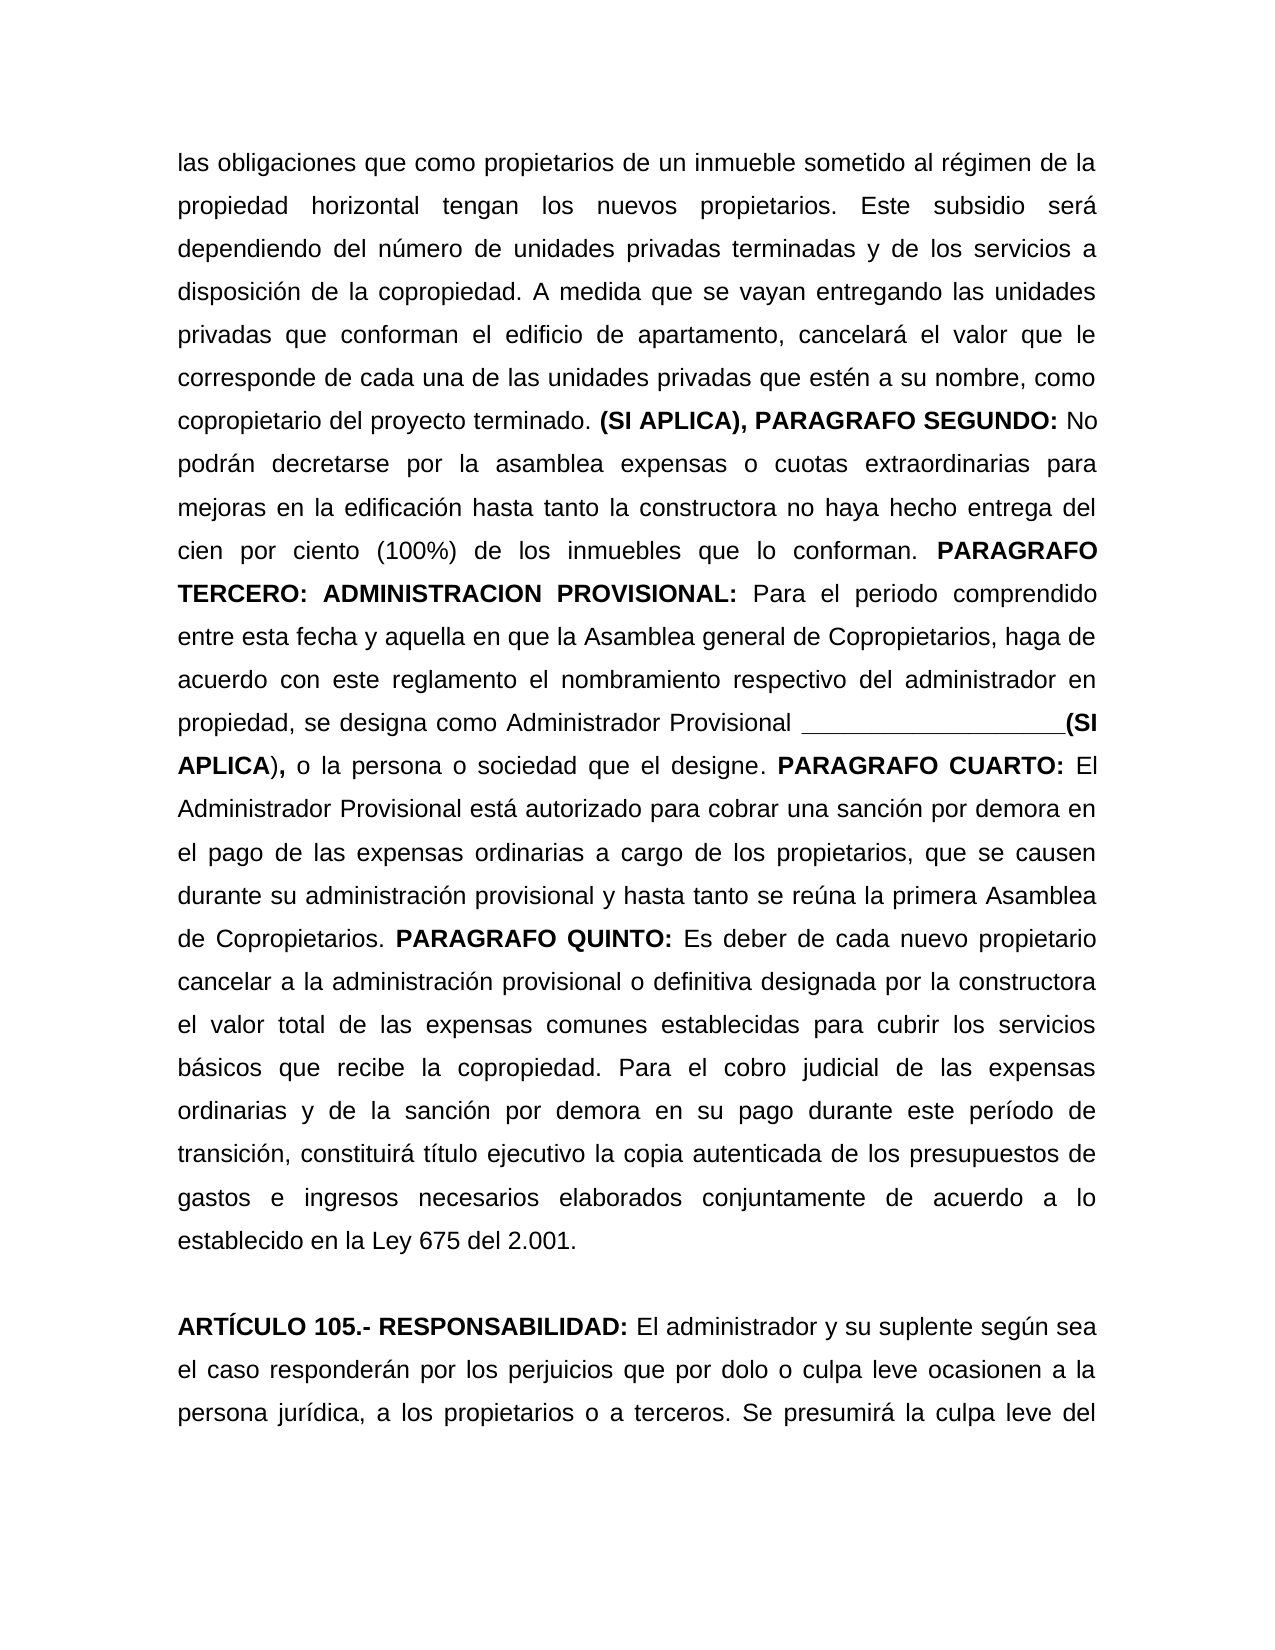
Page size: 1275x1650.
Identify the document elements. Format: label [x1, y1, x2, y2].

text [177, 148, 1098, 1254]
text [177, 1312, 1098, 1427]
